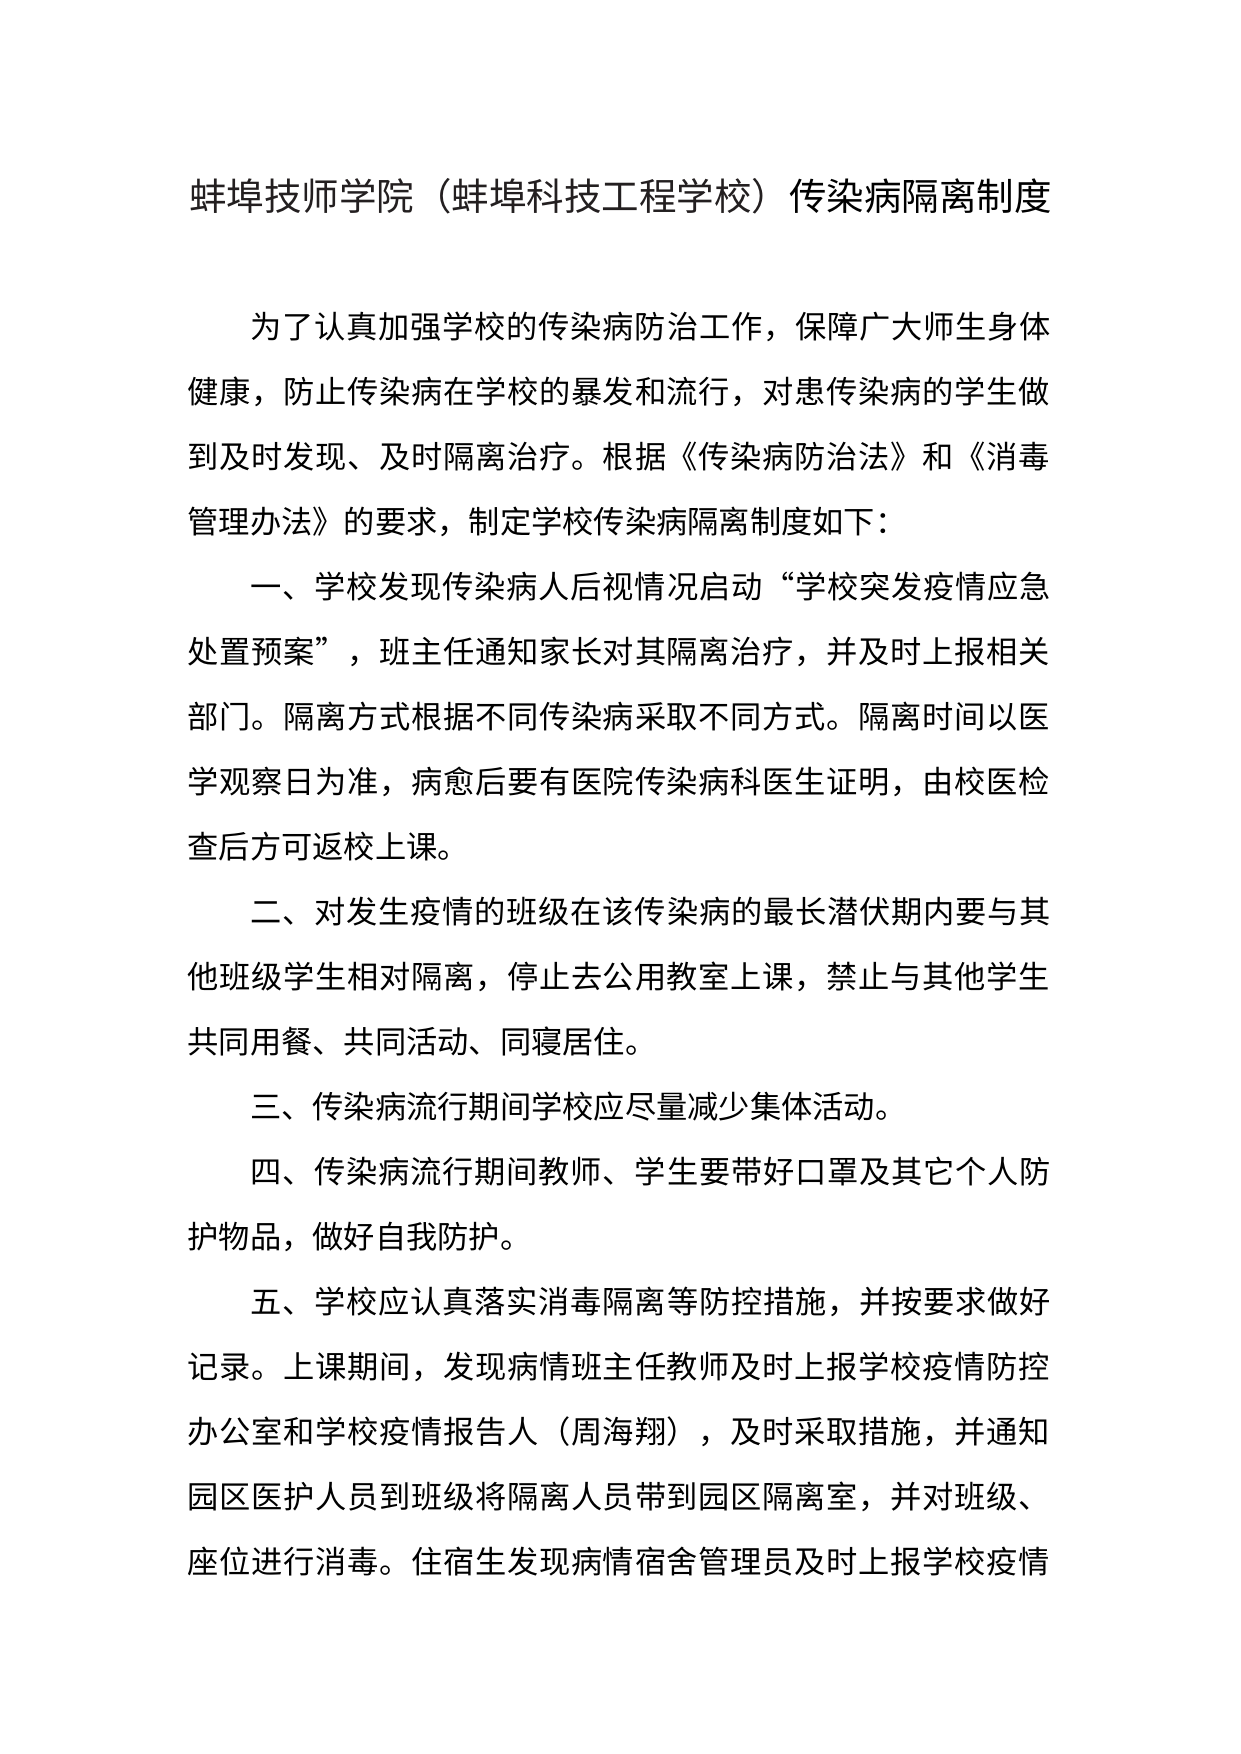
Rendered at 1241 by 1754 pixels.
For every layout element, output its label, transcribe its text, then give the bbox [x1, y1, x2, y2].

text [187, 1267, 1053, 1592]
text 四、传染病流行期间教师、学生要带好口罩及其它个人防护物品，做好自我防护。 [187, 1137, 1053, 1267]
text 一、学校发现传染病人后视情况启动“学校突发疫情应急处置预案”，班主任通知家长对其隔离治疗，并及时上报相关部门。隔离方式根据不同传染病采取不同方式。隔离时间以医学观察日为准，病愈后要有医院传染病科医生证明，由校医检查后方可返校上课。 [187, 552, 1053, 877]
text 三、传染病流行期间学校应尽量减少集体活动。 [187, 1072, 1053, 1137]
text 二、对发生疫情的班级在该传染病的最长潜伏期内要与其他班级学生相对隔离，停止去公用教室上课，禁止与其他学生共同用餐、共同活动、同寝居住。 [187, 877, 1053, 1072]
text 蚌埠技师学院（蚌埠科技工程学校）传染病隔离制度 [187, 162, 1053, 227]
text 为了认真加强学校的传染病防治工作，保障广大师生身体健康，防止传染病在学校的暴发和流行，对患传染病的学生做到及时发现、及时隔离治疗。根据《传染病防治法》和《消毒管理办法》的要求，制定学校传染病隔离制度如下： [187, 292, 1053, 552]
